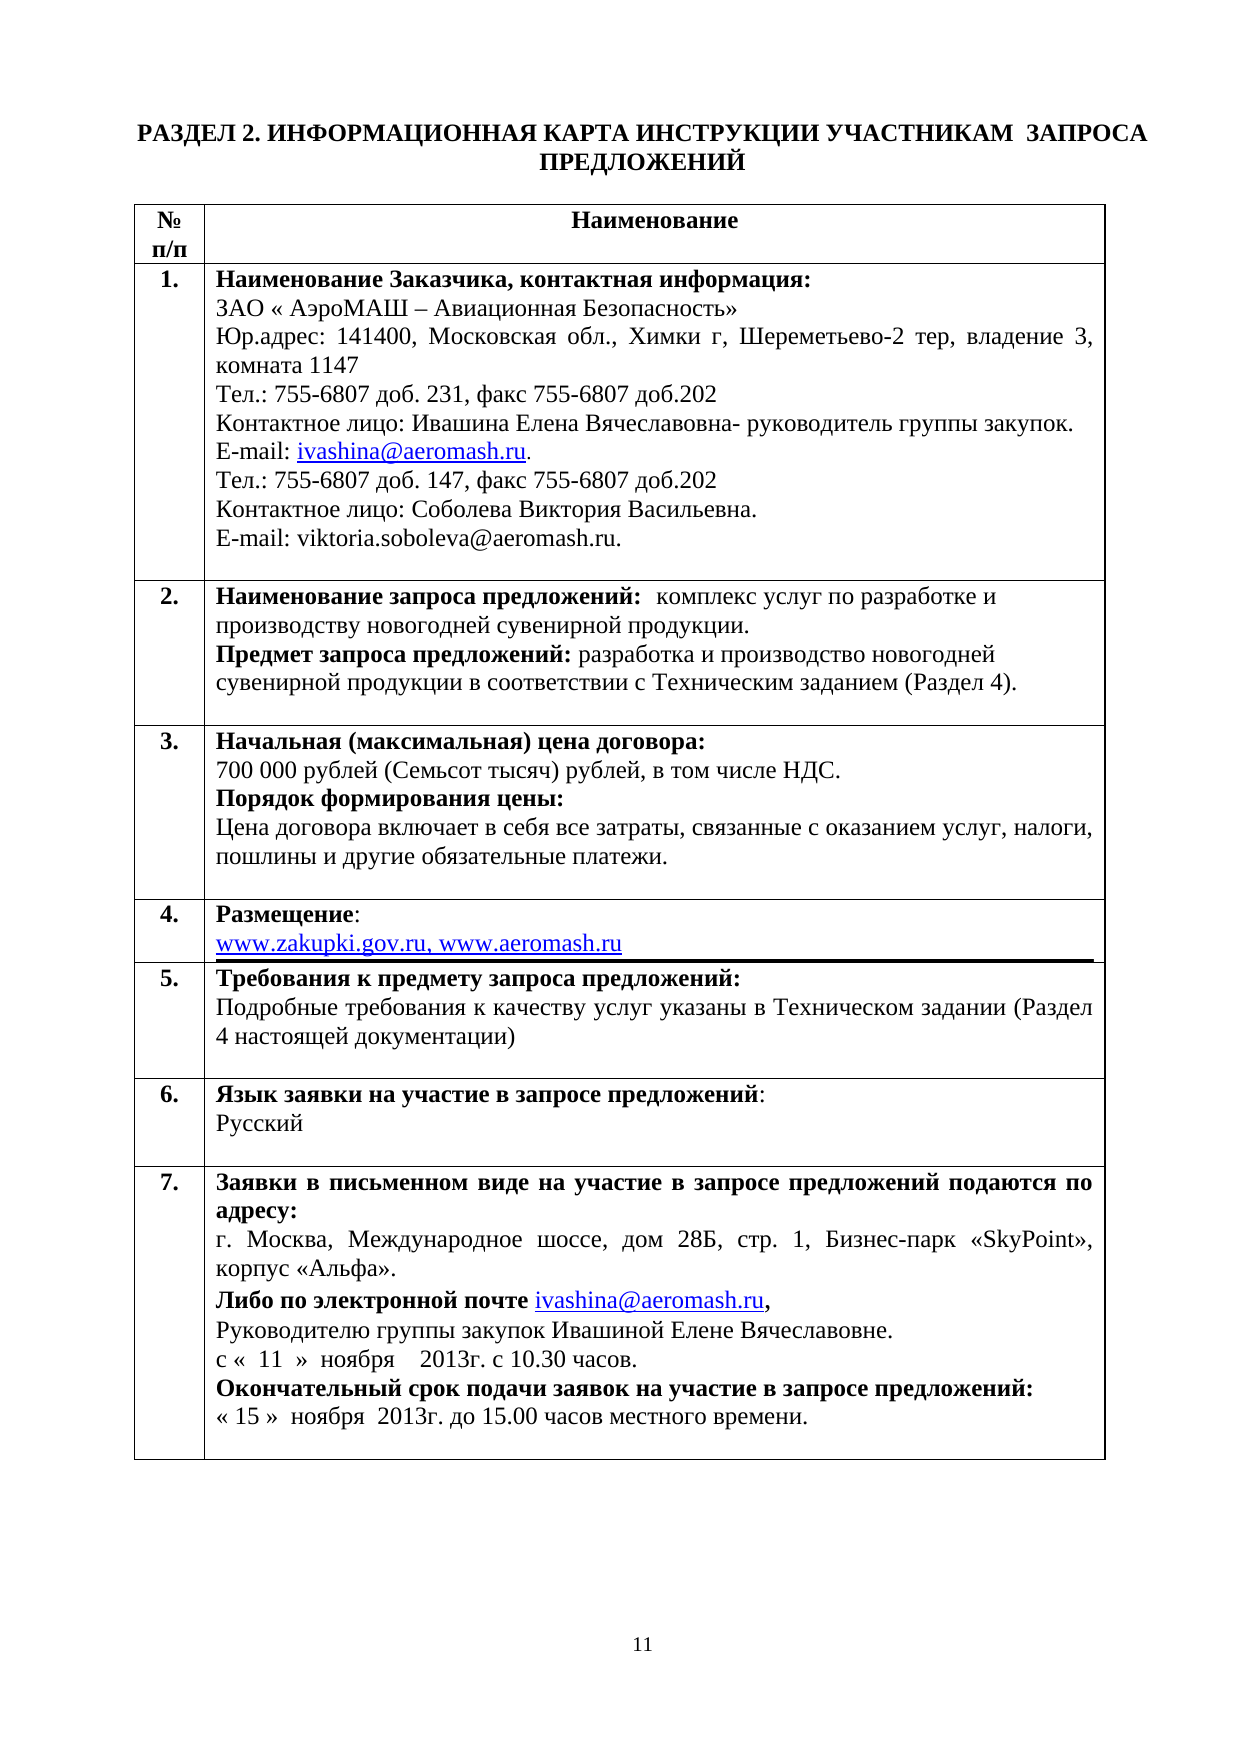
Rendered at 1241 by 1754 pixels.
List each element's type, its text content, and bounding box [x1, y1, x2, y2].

table_cell Заявки в письменном виде на участие в запросе предложений подаются по адресу: г. Москва, Международное шоссе, дом 28Б, стр. 1, Бизнес-парк «SkyPoint», корпус «Альфа». Либо по электронной почте ivashina@aeromash.ru, Руководителю группы закупок Ивашиной Елене Вячеславовне. с « 11 » ноября 2013г. с 10.30 часов. Окончательный срок подачи заявок на участие в запросе предложений: « 15 » ноября 2013г. до 15.00 часов местного времени. [205, 1167, 1104, 1459]
text РАЗДЕЛ 2. ИНФОРМАЦИОННАЯ КАРТА ИНСТРУКЦИИ УЧАСТНИКАМ ЗАПРОСА ПРЕДЛОЖЕНИЙ [118, 118, 1167, 176]
table_header № п/п [135, 205, 204, 263]
table_cell Язык заявки на участие в запросе предложений: Русский [205, 1079, 1104, 1166]
table_cell Размещение: www.zakupki.gov.ru, www.aeromash.ru [205, 900, 1104, 962]
table_cell Наименование запроса предложений: комплекс услуг по разработке и производству новогодней сувенирной продукции. Предмет запроса предложений: разработка и производство новогодней сувенирной продукции в соответствии с Техническим заданием (Раздел 4). [205, 581, 1104, 725]
table_cell 3. [135, 726, 204, 898]
table_cell 5. [135, 963, 204, 1078]
table_cell 6. [135, 1079, 204, 1166]
table_header Наименование [205, 205, 1104, 263]
table_cell Начальная (максимальная) цена договора: 700 000 рублей (Семьсот тысяч) рублей, в том числе НДС. Порядок формирования цены: Цена договора включает в себя все затраты, связанные с оказанием услуг, налоги, пошлины и другие обязательные платежи. [205, 726, 1104, 898]
table_cell 7. [135, 1167, 204, 1459]
table_cell 4. [135, 900, 204, 962]
table_cell 2. [135, 581, 204, 725]
table_cell Требования к предмету запроса предложений: Подробные требования к качеству услуг указаны в Техническом задании (Раздел 4 настоящей документации) [205, 963, 1104, 1078]
table_cell Наименование Заказчика, контактная информация: ЗАО « АэроМАШ – Авиационная Безопасность» Юр.адрес: 141400, Московская обл., Химки г, Шереметьево-2 тер, владение 3, комната 1147 Тел.: 755-6807 доб. 231, факс 755-6807 доб.202 Контактное лицо: Ивашина Елена Вячеславовна- руководитель группы закупок. E-mail: ivashina@aeromash.ru. Тел.: 755-6807 доб. 147, факс 755-6807 доб.202 Контактное лицо: Соболева Виктория Васильевна. E-mail: viktoria.soboleva@aeromash.ru. [205, 264, 1104, 580]
table_cell 1. [135, 264, 204, 580]
